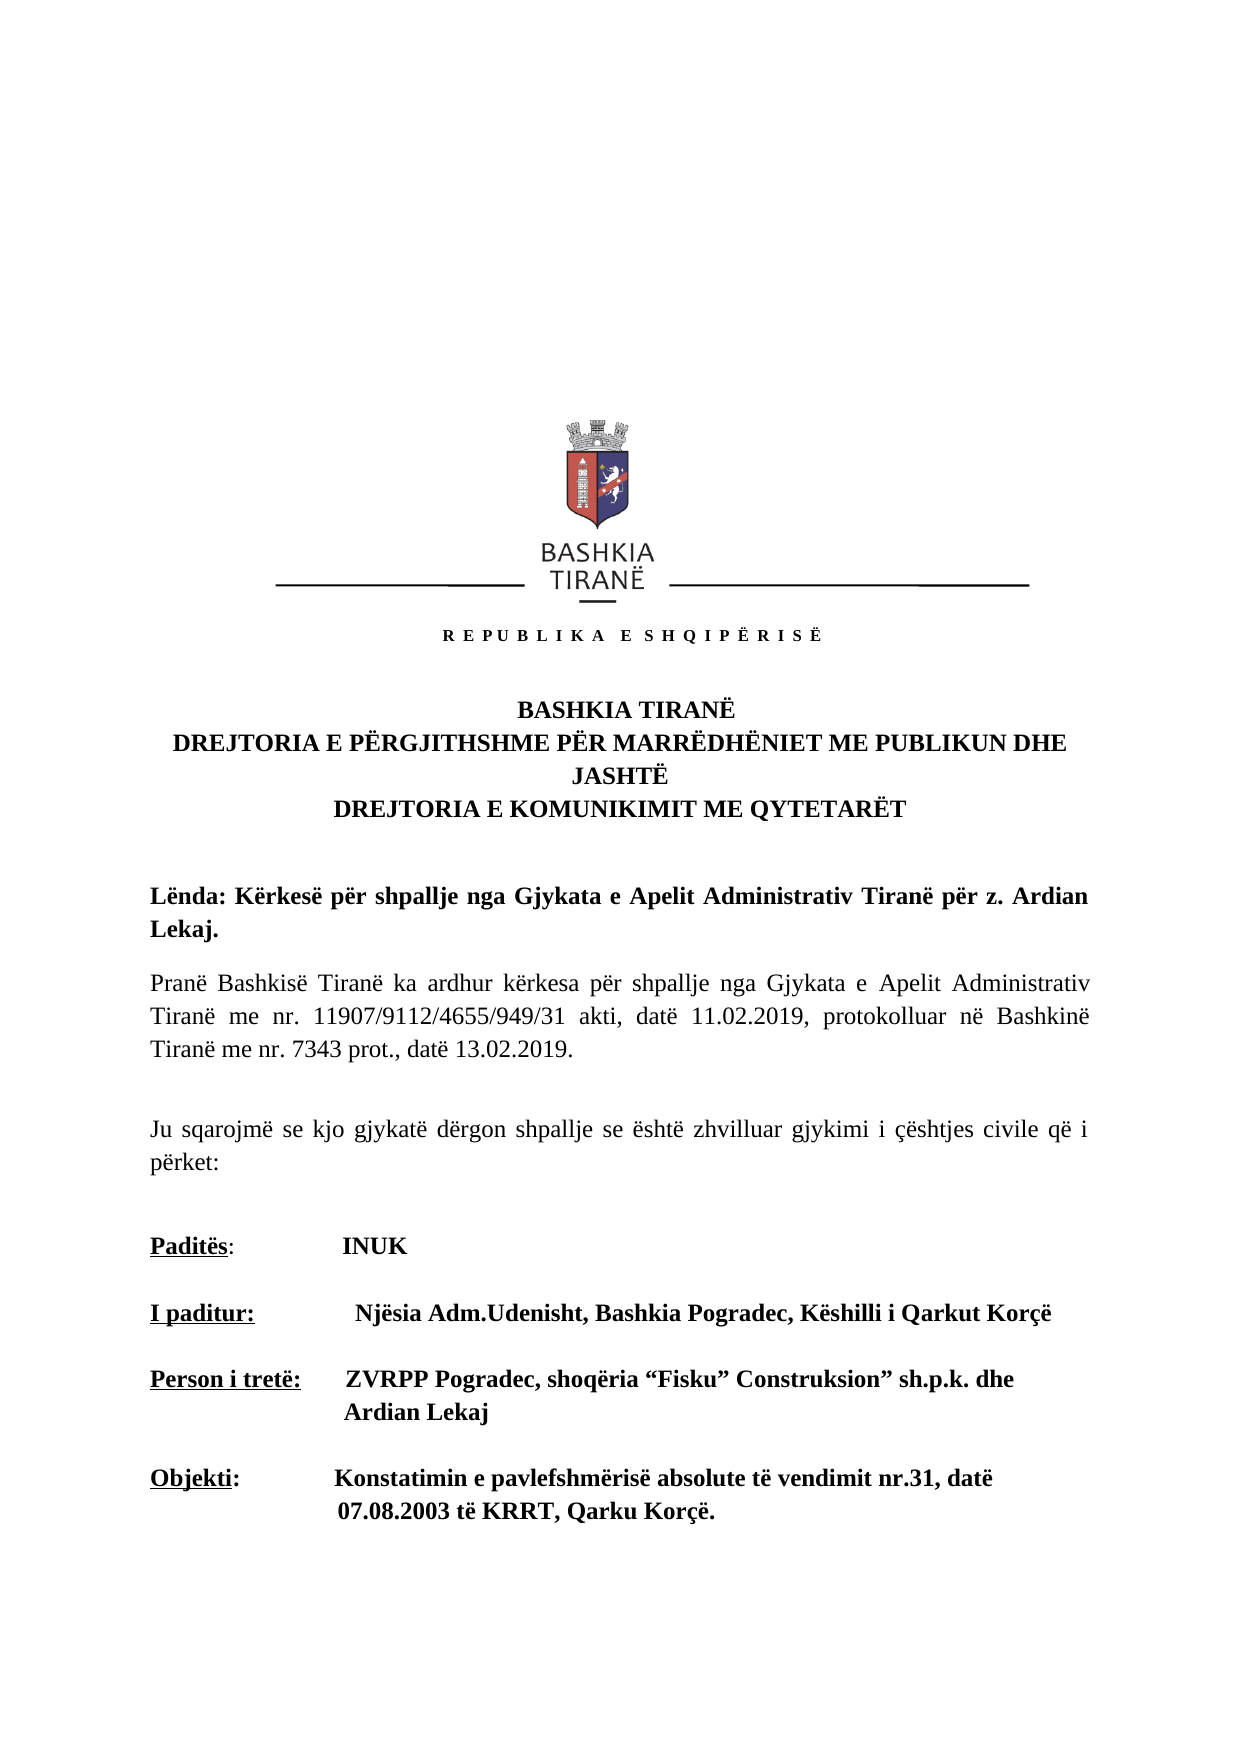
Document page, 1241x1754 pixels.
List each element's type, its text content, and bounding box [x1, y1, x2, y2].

text Ju sqarojmë se kjo gjykatë dërgon shpallje se është zhvilluar gjykimi i çështjes civile që i përket: [150, 1114, 1090, 1176]
picture [483, 390, 719, 626]
text Lënda: Kërkesë për shpallje nga Gjykata e Apelit Administrativ Tiranë për z. Ardian Lekaj. [150, 881, 1090, 943]
text BASHKIA TIRANË DREJTORIA E PËRGJITHSHME PËR MARRËDHËNIET ME PUBLIKUN DHE JASHTË DREJTORIA E KOMUNIKIMIT ME QYTETARËT [150, 671, 1090, 823]
text 07.08.2003 të KRRT, Qarku Korçë. [150, 1496, 1090, 1525]
text Pranë Bashkisë Tiranë ka ardhur kërkesa për shpallje nga Gjykata e Apelit Administrativ Tiranë me nr. 11907/9112/4655/949/31 akti, datë 11.02.2019, protokolluar në Bashkinë Tiranë me nr. 7343 prot., datë 13.02.2019. [150, 968, 1090, 1063]
text R E P U B L I K A E S H Q I P Ë R I S Ë [150, 626, 1090, 645]
text Ardian Lekaj [150, 1397, 1090, 1426]
text Objekti: Konstatimin e pavlefshmërisë absolute të vendimit nr.31, datë [150, 1463, 1090, 1492]
text Paditës: INUK [150, 1230, 1090, 1260]
text Person i tretë: ZVRPP Pogradec, shoqëria “Fisku” Construksion” sh.p.k. dhe [150, 1364, 1090, 1393]
text I paditur: Njësia Adm.Udenisht, Bashkia Pogradec, Këshilli i Qarkut Korçë [150, 1298, 1090, 1327]
